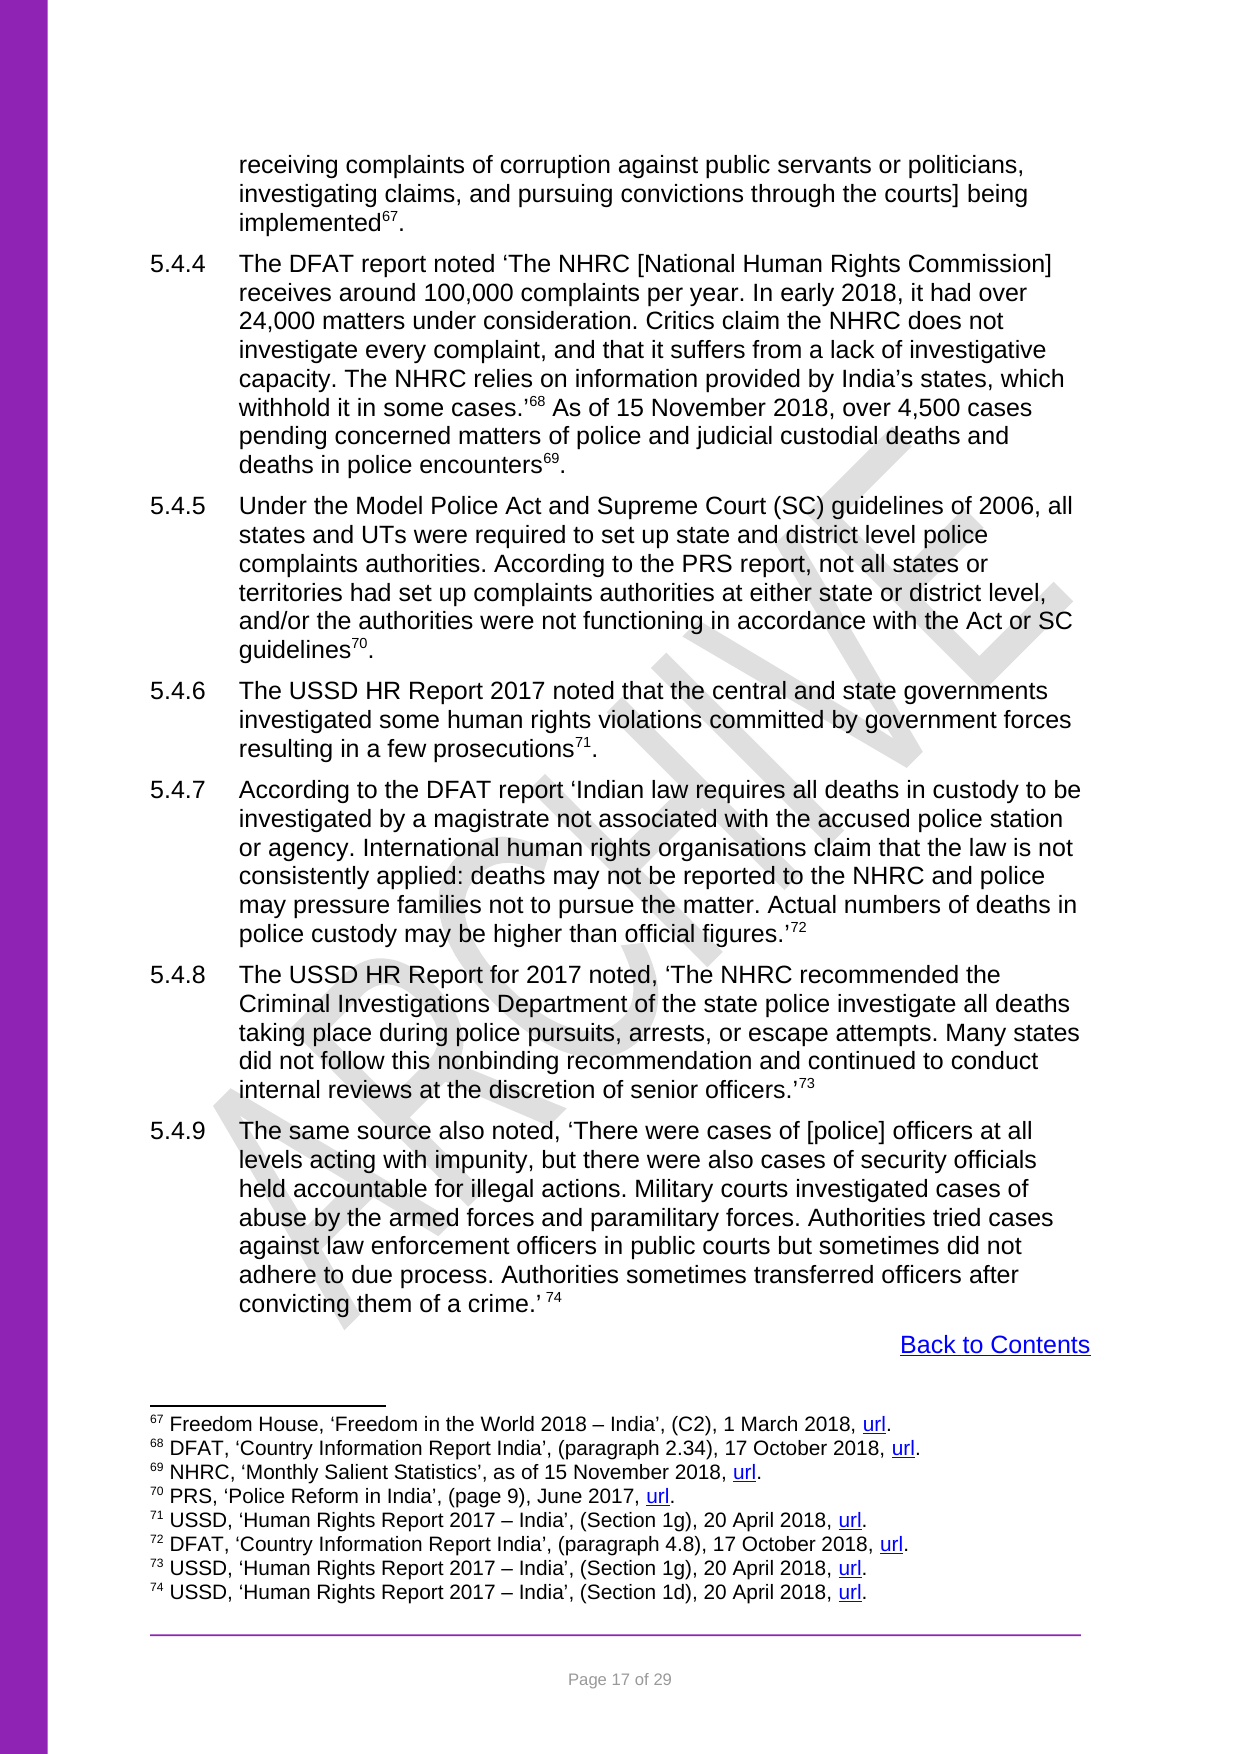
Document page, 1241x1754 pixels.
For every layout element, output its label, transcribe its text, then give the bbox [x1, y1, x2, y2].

list Under the Model Police Act and Supreme Court (SC) guidelines of 2006, all states and UTs were required to set up state and district level police complaints authorities. According to the PRS report, not all states or territories had set up complaints authorities at either state or district level, and/or the authorities were not functioning in accordance with the Act or SC guidelines. [150, 491, 1090, 664]
list The USSD HR Report 2017 noted that the central and state governments investigated some human rights violations committed by government forces resulting in a few prosecutions. [150, 676, 1090, 762]
list The same source also noted, ‘There were cases of [police] officers at all levels acting with impunity, but there were also cases of security officials held accountable for illegal actions. Military courts investigated cases of abuse by the armed forces and paramilitary forces. Authorities tried cases against law enforcement officers in public courts but sometimes did not adhere to due process. Authorities sometimes transferred officers after convicting them of a crime.’ [150, 1116, 1090, 1317]
list The USSD HR Report for 2017 noted, ‘The NHRC recommended the Criminal Investigations Department of the state police investigate all deaths taking place during police pursuits, arrests, or escape attempts. Many states did not follow this nonbinding recommendation and continued to conduct internal reviews at the discretion of senior officers.’ [150, 960, 1090, 1104]
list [150, 150, 1090, 236]
list According to the DFAT report ‘Indian law requires all deaths in custody to be investigated by a magistrate not associated with the accused police station or agency. International human rights organisations claim that the law is not consistently applied: deaths may not be reported to the NHRC and police may pressure families not to pursue the matter. Actual numbers of deaths in police custody may be higher than official figures.’ [150, 775, 1090, 947]
list The DFAT report noted ‘The NHRC [National Human Rights Commission] receives around 100,000 complaints per year. In early 2018, it had over 24,000 matters under consideration. Critics claim the NHRC does not investigate every complaint, and that it suffers from a lack of investigative capacity. The NHRC relies on information provided by India’s states, which withhold it in some cases.’ As of 15 November 2018, over 4,500 cases pending concerned matters of police and judicial custodial deaths and deaths in police encounters. [150, 249, 1090, 479]
text Back to Contents [150, 1330, 1090, 1359]
